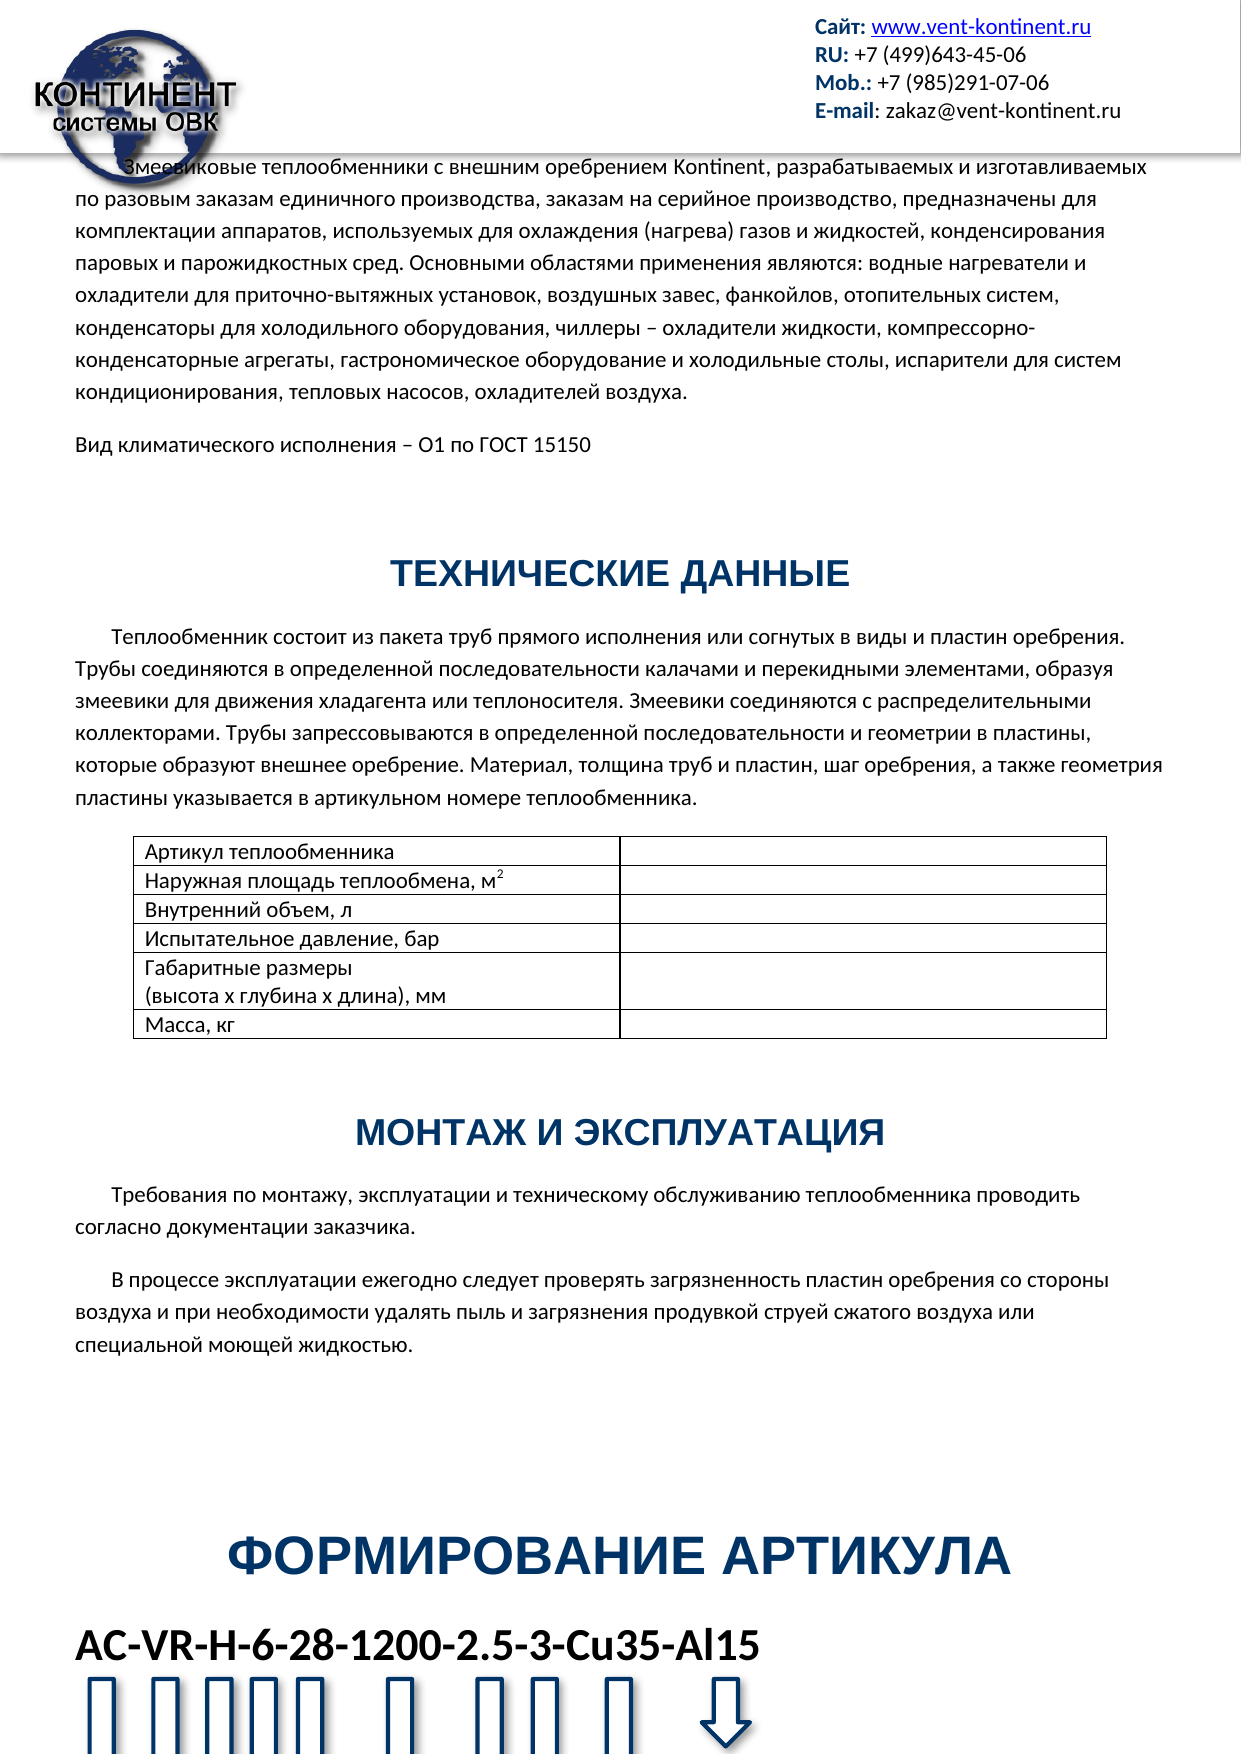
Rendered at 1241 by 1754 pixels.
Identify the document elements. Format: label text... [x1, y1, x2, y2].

text В процессе эксплуатации ежегодно следует проверять загрязненность пластин оребрения со стороны воздуха и при необходимости удалять пыль и загрязнения продувкой струей сжатого воздуха или специальной моющей жидкостью. [75, 1265, 1165, 1358]
picture [27, 0, 242, 214]
table_cell Масса, кг [134, 1010, 619, 1038]
table_cell [621, 895, 1106, 923]
text AC-VR-H-6-28-1200-2.5-3-Cu35-Al15 [75, 1616, 1165, 1672]
table_cell Наружная площадь теплообмена, м2 [134, 866, 619, 894]
table_cell [621, 924, 1106, 952]
text Змеевиковые теплообменники с внешним оребрением Kontinent, разрабатываемых и изготавливаемых по разовым заказам единичного производства, заказам на серийное производство, предназначены для комплектации аппаратов, используемых для охлаждения (нагрева) газов и жидкостей, конденсирования паровых и парожидкостных сред. Основными областями применения являются: водные нагреватели и охладители для приточно-вытяжных установок, воздушных завес, фанкойлов, отопительных систем, конденсаторы для холодильного оборудования, чиллеры – охладители жидкости, компрессорно-конденсаторные агрегаты, гастрономическое оборудование и холодильные столы, испарители для систем кондиционирования, тепловых насосов, охладителей воздуха. [75, 152, 1165, 405]
table_cell [621, 866, 1106, 894]
text Теплообменник состоит из пакета труб прямого исполнения или согнутых в виды и пластин оребрения. Трубы соединяются в определенной последовательности калачами и перекидными элементами, образуя змеевики для движения хладагента или теплоносителя. Змеевики соединяются с распределительными коллекторами. Трубы запрессовываются в определенной последовательности и геометрии в пластины, которые образуют внешнее оребрение. Материал, толщина труб и пластин, шаг оребрения, а также геометрия пластины указывается в артикульном номере теплообменника. [75, 622, 1165, 811]
text ФОРМИРОВАНИЕ АРТИКУЛА [75, 1523, 1165, 1586]
table_cell Внутренний объем, л [134, 895, 619, 923]
table_cell [621, 1010, 1106, 1038]
table_cell [621, 953, 1106, 1009]
table_header Артикул теплообменника [134, 837, 619, 865]
text Требования по монтажу, эксплуатации и техническому обслуживанию теплообменника проводить согласно документации заказчика. [75, 1180, 1165, 1240]
text МОНТАЖ И ЭКСПЛУАТАЦИЯ [75, 1110, 1165, 1153]
table_cell Испытательное давление, бар [134, 924, 619, 952]
table_cell Габаритные размеры (высота х глубина х длина), мм [134, 953, 619, 1009]
text ТЕХНИЧЕСКИЕ ДАННЫЕ [75, 483, 1165, 594]
table_header [621, 837, 1106, 865]
text Вид климатического исполнения – О1 по ГОСТ 15150 [75, 430, 1165, 458]
